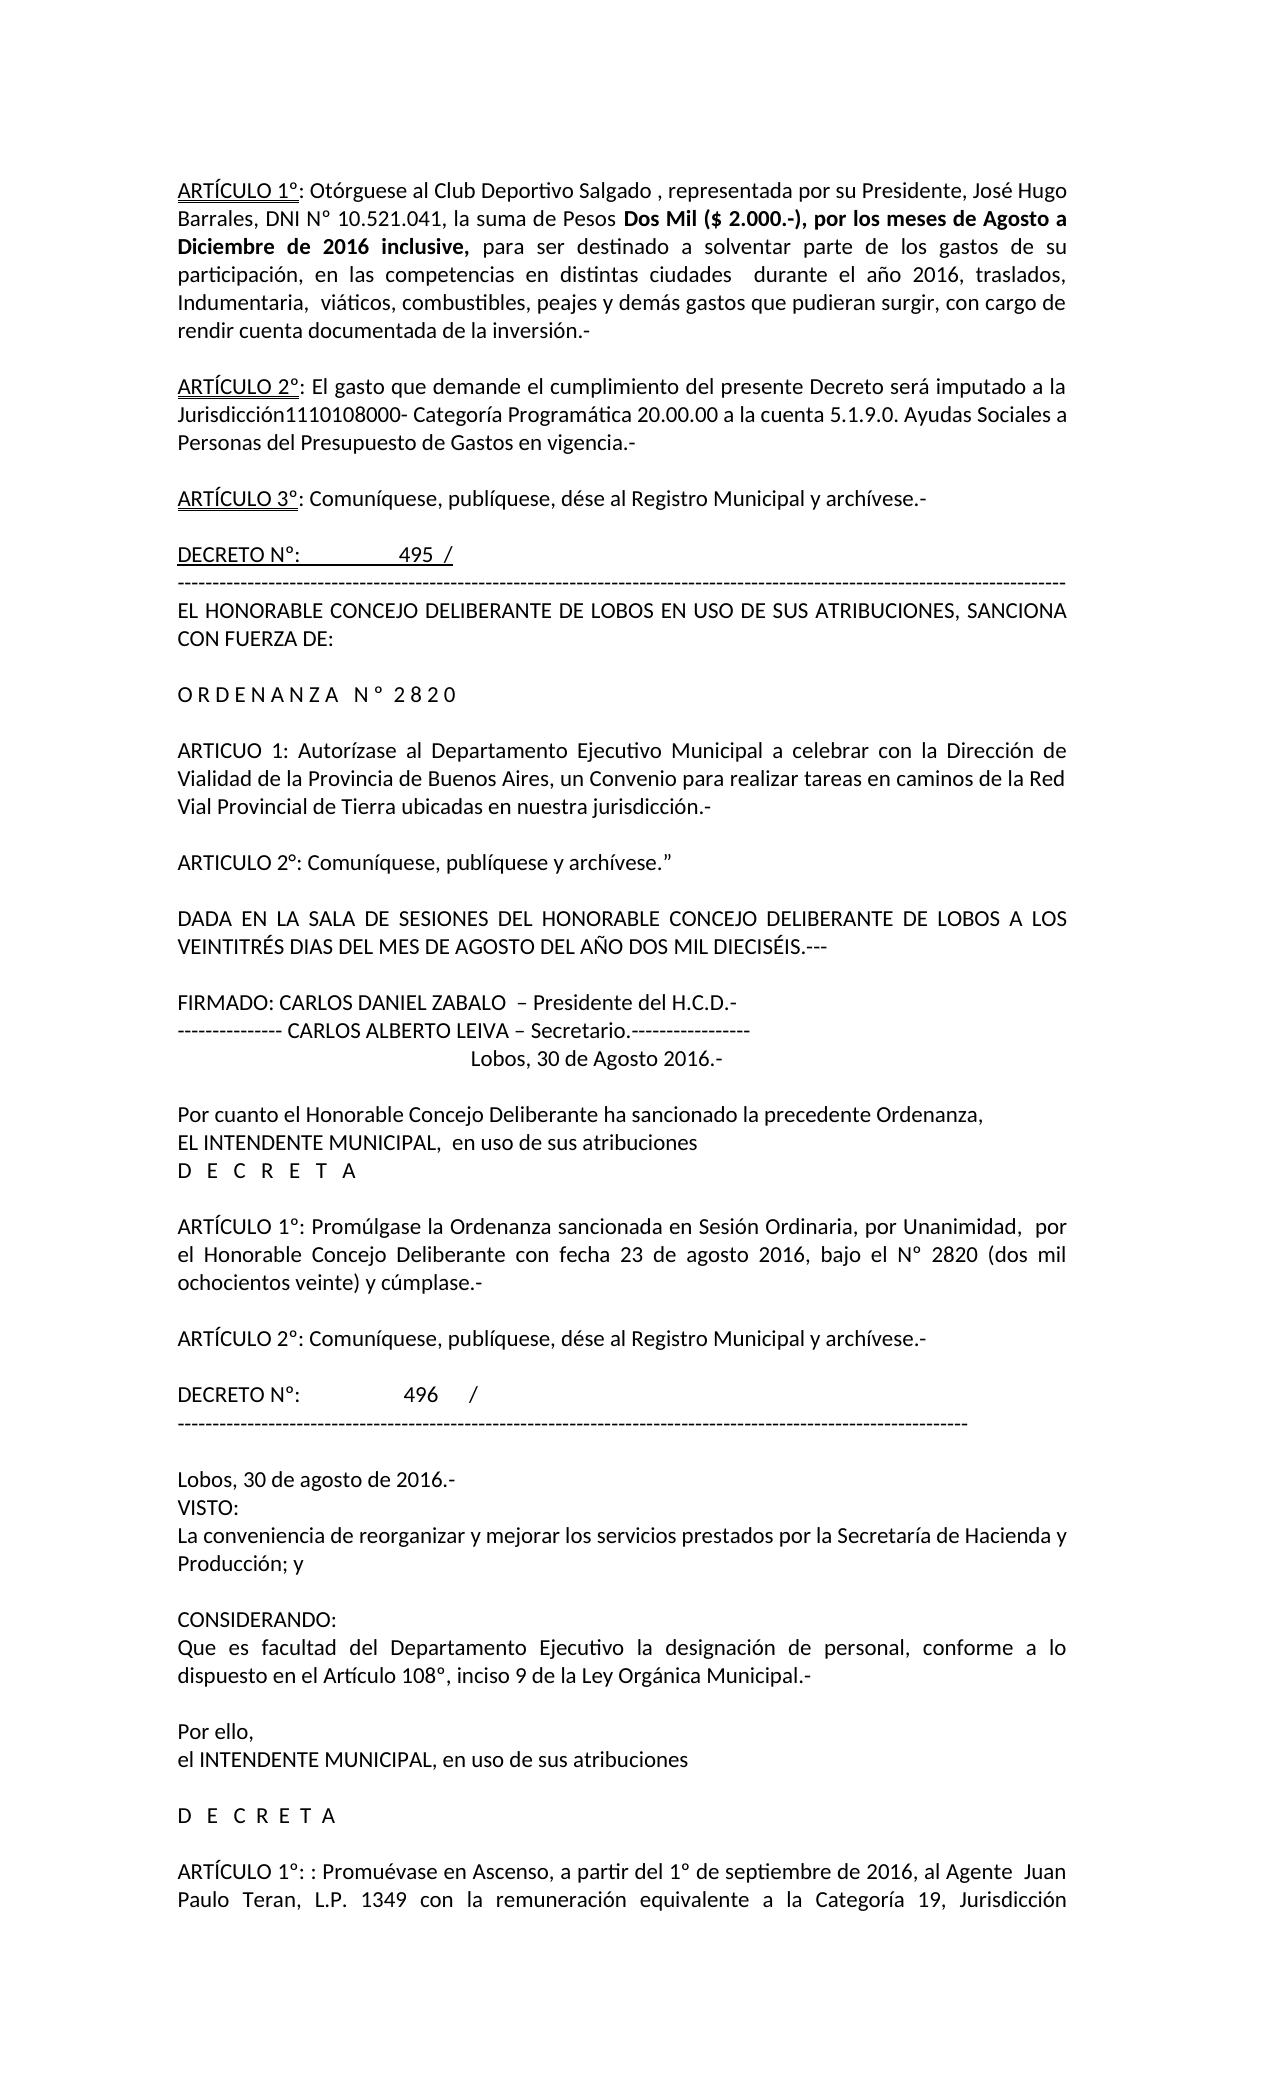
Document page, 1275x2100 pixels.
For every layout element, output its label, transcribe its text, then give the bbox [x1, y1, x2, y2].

text ARTICULO 2°: Comuníquese, publíquese y archívese.” [177, 848, 1068, 876]
text --------------- CARLOS ALBERTO LEIVA – Secretario.----------------- [177, 1016, 1068, 1044]
text CONSIDERANDO: [177, 1605, 1068, 1633]
text O R D E N A N Z A N º 2 8 2 0 [177, 680, 1068, 708]
text Lobos, 30 de agosto de 2016.- [177, 1465, 1068, 1493]
text La conveniencia de reorganizar y mejorar los servicios prestados por la Secretaría de Hacienda y Producción; y [177, 1521, 1068, 1577]
text EL INTENDENTE MUNICIPAL, en uso de sus atribuciones [177, 1128, 1068, 1156]
text ARTÍCULO 2º: El gasto que demande el cumplimiento del presente Decreto será imputado a la Jurisdicción1110108000- Categoría Programática 20.00.00 a la cuenta 5.1.9.0. Ayudas Sociales a Personas del Presupuesto de Gastos en vigencia.- [177, 372, 1068, 456]
text Por ello, [177, 1717, 1068, 1745]
text ARTÍCULO 1º: Otórguese al Club Deportivo Salgado , representada por su Presidente, José Hugo Barrales, DNI Nº 10.521.041, la suma de Pesos Dos Mil ($ 2.000.-), por los meses de Agosto a Diciembre de 2016 inclusive, para ser destinado a solventar parte de los gastos de su participación, en las competencias en distintas ciudades durante el año 2016, traslados, Indumentaria, viáticos, combustibles, peajes y demás gastos que pudieran surgir, con cargo de rendir cuenta documentada de la inversión.- [177, 176, 1068, 344]
text Que es facultad del Departamento Ejecutivo la designación de personal, conforme a lo dispuesto en el Artículo 108º, inciso 9 de la Ley Orgánica Municipal.- [177, 1633, 1068, 1689]
text DECRETO Nº: 495 / [177, 540, 1068, 568]
text D E C R E T A [177, 1156, 1068, 1184]
text ARTICUO 1: Autorízase al Departamento Ejecutivo Municipal a celebrar con la Dirección de Vialidad de la Provincia de Buenos Aires, un Convenio para realizar tareas en caminos de la Red Vial Provincial de Tierra ubicadas en nuestra jurisdicción.- [177, 736, 1068, 820]
text DADA EN LA SALA DE SESIONES DEL HONORABLE CONCEJO DELIBERANTE DE LOBOS A LOS VEINTITRÉS DIAS DEL MES DE AGOSTO DEL AÑO DOS MIL DIECISÉIS.--- [177, 904, 1068, 960]
text D E C R E T A [177, 1801, 1068, 1829]
text ARTÍCULO 1º: Promúlgase la Ordenanza sancionada en Sesión Ordinaria, por Unanimidad, por el Honorable Concejo Deliberante con fecha 23 de agosto 2016, bajo el Nº 2820 (dos mil ochocientos veinte) y cúmplase.- [177, 1212, 1068, 1297]
text ----------------------------------------------------------------------------------------------------------------- [177, 1409, 1068, 1437]
text Lobos, 30 de Agosto 2016.- [177, 1044, 1068, 1072]
text DECRETO Nº: 496 / [177, 1381, 1068, 1409]
text ------------------------------------------------------------------------------------------------------------------------------- EL HONORABLE CONCEJO DELIBERANTE DE LOBOS EN USO DE SUS ATRIBUCIONES, SANCIONA CON FUERZA DE: [177, 568, 1068, 652]
text Por cuanto el Honorable Concejo Deliberante ha sancionado la precedente Ordenanza, [177, 1100, 1068, 1128]
text ARTÍCULO 3º: Comuníquese, publíquese, dése al Registro Municipal y archívese.- [177, 484, 1068, 512]
text VISTO: [177, 1493, 1068, 1521]
text FIRMADO: CARLOS DANIEL ZABALO – Presidente del H.C.D.- [177, 988, 1068, 1016]
text ARTÍCULO 2º: Comuníquese, publíquese, dése al Registro Municipal y archívese.- [177, 1324, 1068, 1353]
text el INTENDENTE MUNICIPAL, en uso de sus atribuciones [177, 1745, 1068, 1773]
